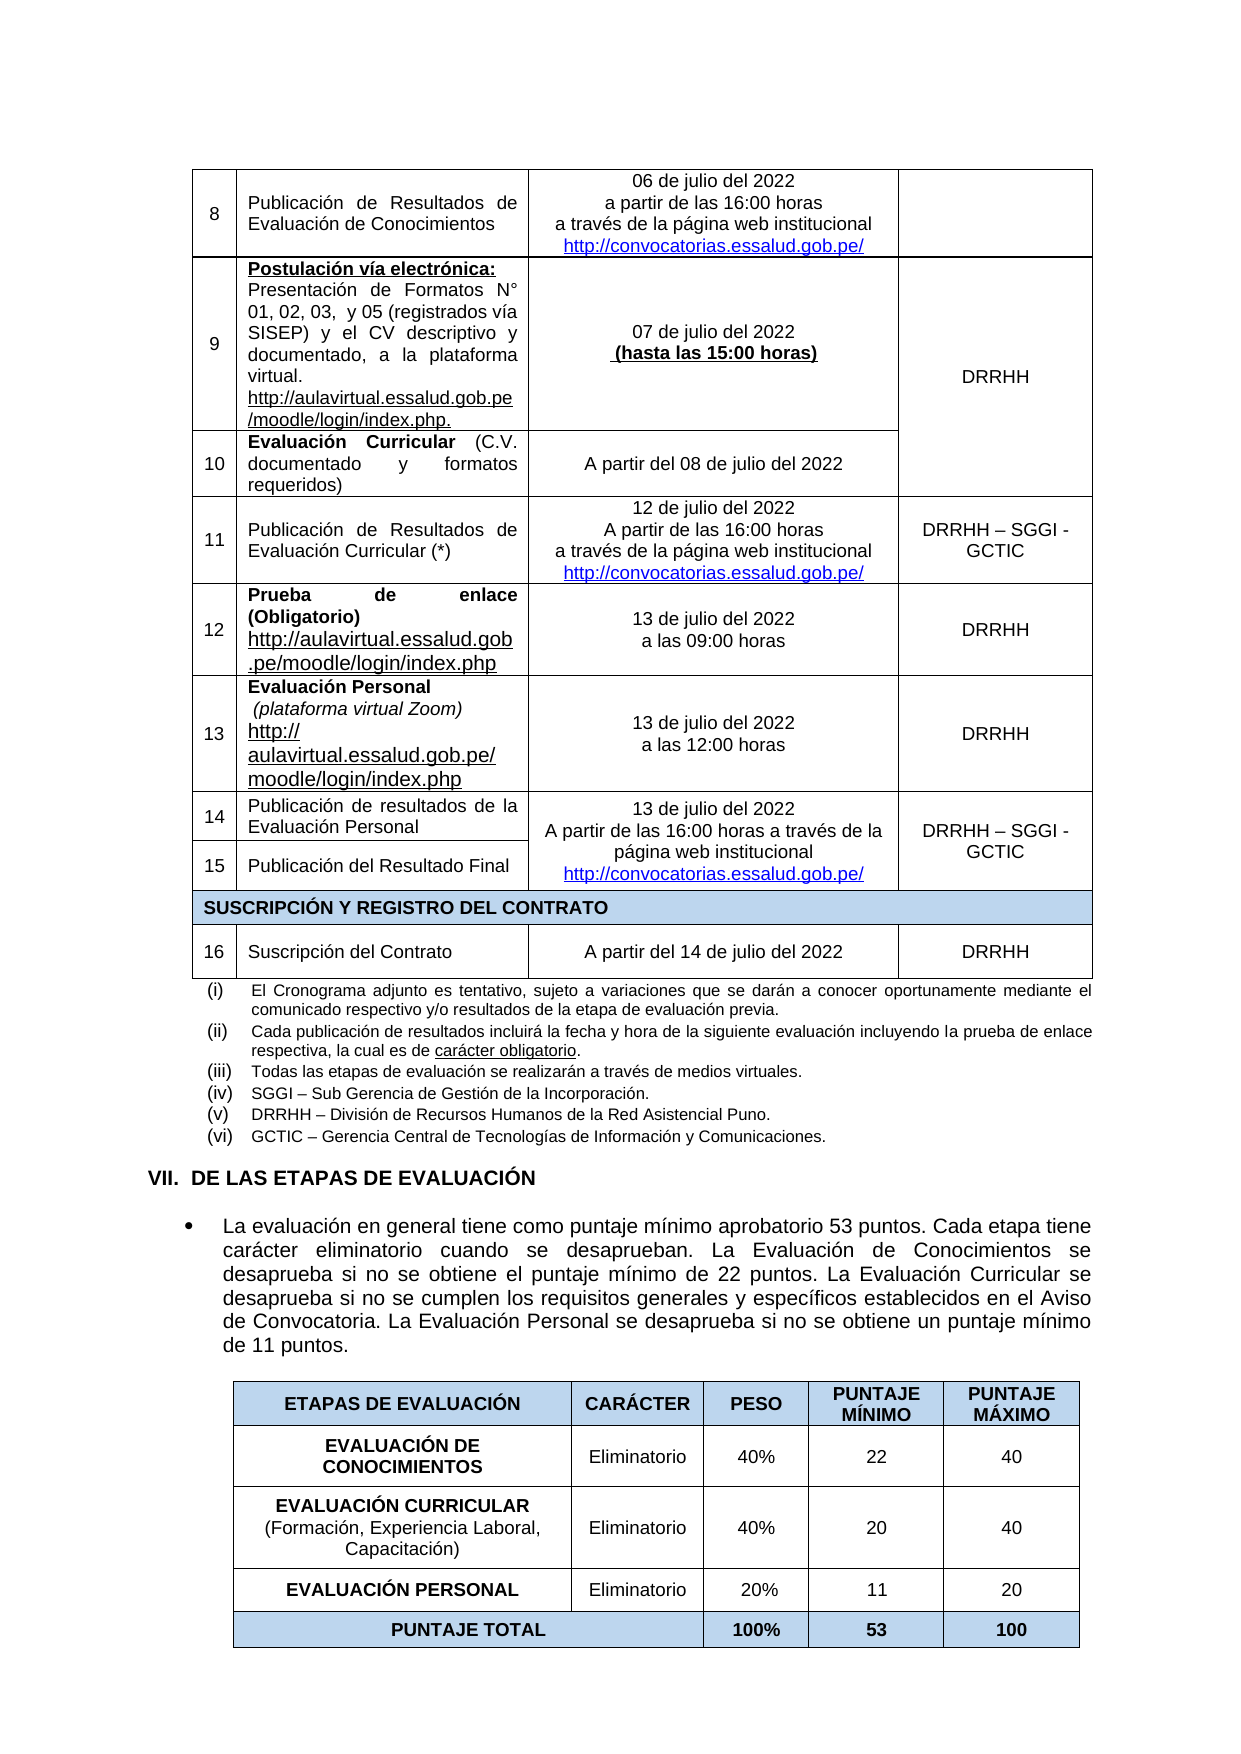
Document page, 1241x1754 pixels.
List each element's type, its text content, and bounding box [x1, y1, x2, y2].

list Todas las etapas de evaluación se realizarán a través de medios virtuales. [207, 1060, 1092, 1082]
table_header ETAPAS DE EVALUACIÓN [234, 1382, 571, 1425]
table_cell 40% [704, 1426, 808, 1486]
table_cell 20 [944, 1569, 1079, 1611]
table_cell Publicación del Resultado Final [237, 841, 528, 890]
table_cell 100% [704, 1612, 808, 1647]
table_cell 11 [193, 497, 236, 583]
table_cell 13 de julio del 2022 a las 12:00 horas [529, 676, 898, 791]
list SGGI – Sub Gerencia de Gestión de la Incorporación. [207, 1082, 1092, 1103]
table_cell DRRHH – SGGI - GCTIC [899, 497, 1092, 583]
table_cell A partir del 14 de julio del 2022 [529, 925, 898, 978]
table_cell 12 [193, 584, 236, 675]
list DRRHH – División de Recursos Humanos de la Red Asistencial Puno. [207, 1103, 1092, 1125]
table_cell DRRHH [899, 925, 1092, 978]
table_cell 16 [193, 925, 236, 978]
table_cell 13 de julio del 2022 A partir de las 16:00 horas a través de la página web institucional http://convocatorias.essalud.gob.pe/ [529, 792, 898, 890]
table_cell 100 [944, 1612, 1079, 1647]
table_cell 20 [809, 1487, 943, 1568]
table_cell DRRHH [899, 258, 1092, 496]
table_cell 12 de julio del 2022 A partir de las 16:00 horas a través de la página web institucional http://convocatorias.essalud.gob.pe/ [529, 497, 898, 583]
table_cell 06 de julio del 2022 a partir de las 16:00 horas a través de la página web institucional http://convocatorias.essalud.gob.pe/ [529, 170, 898, 256]
table_cell Suscripción del Contrato [237, 925, 528, 978]
table_cell Prueba de enlace (Obligatorio) http://aulavirtual.essalud.gob.pe/moodle/login/index.php [237, 584, 528, 675]
table_cell Eliminatorio [572, 1426, 703, 1486]
table_cell Evaluación Personal (plataforma virtual Zoom) http://aulavirtual.essalud.gob.pe/moodle/login/index.php [237, 676, 528, 791]
table_cell 22 [809, 1426, 943, 1486]
table_cell 8 [193, 170, 236, 256]
table_cell DRRHH [899, 584, 1092, 675]
table_cell 53 [809, 1612, 943, 1647]
table_cell Publicación de Resultados de Evaluación Curricular (*) [237, 497, 528, 583]
table_cell Publicación de Resultados de Evaluación de Conocimientos [237, 170, 528, 256]
list El Cronograma adjunto es tentativo, sujeto a variaciones que se darán a conocer oportunamente mediante el comunicado respectivo y/o resultados de la etapa de evaluación previa. [207, 979, 1092, 1019]
list DE LAS ETAPAS DE EVALUACIÓN [148, 1166, 1092, 1189]
table_cell 40 [944, 1487, 1079, 1568]
table_header PESO [704, 1382, 808, 1425]
table_header PUNTAJE MÍNIMO [809, 1382, 943, 1425]
table_cell 20% [704, 1569, 808, 1611]
table_cell A partir del 08 de julio del 2022 [529, 431, 898, 496]
table_cell 13 [193, 676, 236, 791]
table_cell 13 de julio del 2022 a las 09:00 horas [529, 584, 898, 675]
list Cada publicación de resultados incluirá la fecha y hora de la siguiente evaluación incluyendo la prueba de enlace respectiva, la cual es de carácter obligatorio. [207, 1019, 1092, 1060]
list GCTIC – Gerencia Central de Tecnologías de Información y Comunicaciones. [207, 1125, 1092, 1146]
table_cell Publicación de resultados de la Evaluación Personal [237, 792, 528, 840]
table_cell EVALUACIÓN CURRICULAR (Formación, Experiencia Laboral, Capacitación) [234, 1487, 571, 1568]
table_cell 9 [193, 258, 236, 430]
table_cell DRRHH [899, 676, 1092, 791]
table_header CARÁCTER [572, 1382, 703, 1425]
table_cell Eliminatorio [572, 1569, 703, 1611]
table_cell 10 [193, 431, 236, 496]
table_cell EVALUACIÓN PERSONAL [234, 1569, 571, 1611]
table_cell 40 [944, 1426, 1079, 1486]
table_cell SUSCRIPCIÓN Y REGISTRO DEL CONTRATO [193, 891, 1092, 924]
table_cell 07 de julio del 2022 (hasta las 15:00 horas) [529, 258, 898, 430]
table_cell EVALUACIÓN DE CONOCIMIENTOS [234, 1426, 571, 1486]
table_cell 11 [809, 1569, 943, 1611]
list La evaluación en general tiene como puntaje mínimo aprobatorio 53 puntos. Cada etapa tiene carácter eliminatorio cuando se desaprueban. La Evaluación de Conocimientos se desaprueba si no se obtiene el puntaje mínimo de 22 puntos. La Evaluación Curricular se desaprueba si no se cumplen los requisitos generales y específicos establecidos en el Aviso de Convocatoria. La Evaluación Personal se desaprueba si no se obtiene un puntaje mínimo de 11 puntos. [185, 1213, 1092, 1357]
table_cell Postulación vía electrónica: Presentación de Formatos N° 01, 02, 03, y 05 (registrados vía SISEP) y el CV descriptivo y documentado, a la plataforma virtual. http://aulavirtual.essalud.gob.pe/moodle/login/index.php. [237, 258, 528, 430]
table_cell 15 [193, 841, 236, 890]
table_cell DRRHH – SGGI - GCTIC [899, 792, 1092, 890]
table_cell 40% [704, 1487, 808, 1568]
table_cell 14 [193, 792, 236, 840]
table_cell PUNTAJE TOTAL [234, 1612, 703, 1647]
table_header PUNTAJE MÁXIMO [944, 1382, 1079, 1425]
table_cell Eliminatorio [572, 1487, 703, 1568]
table_cell Evaluación Curricular (C.V. documentado y formatos requeridos) [237, 431, 528, 496]
